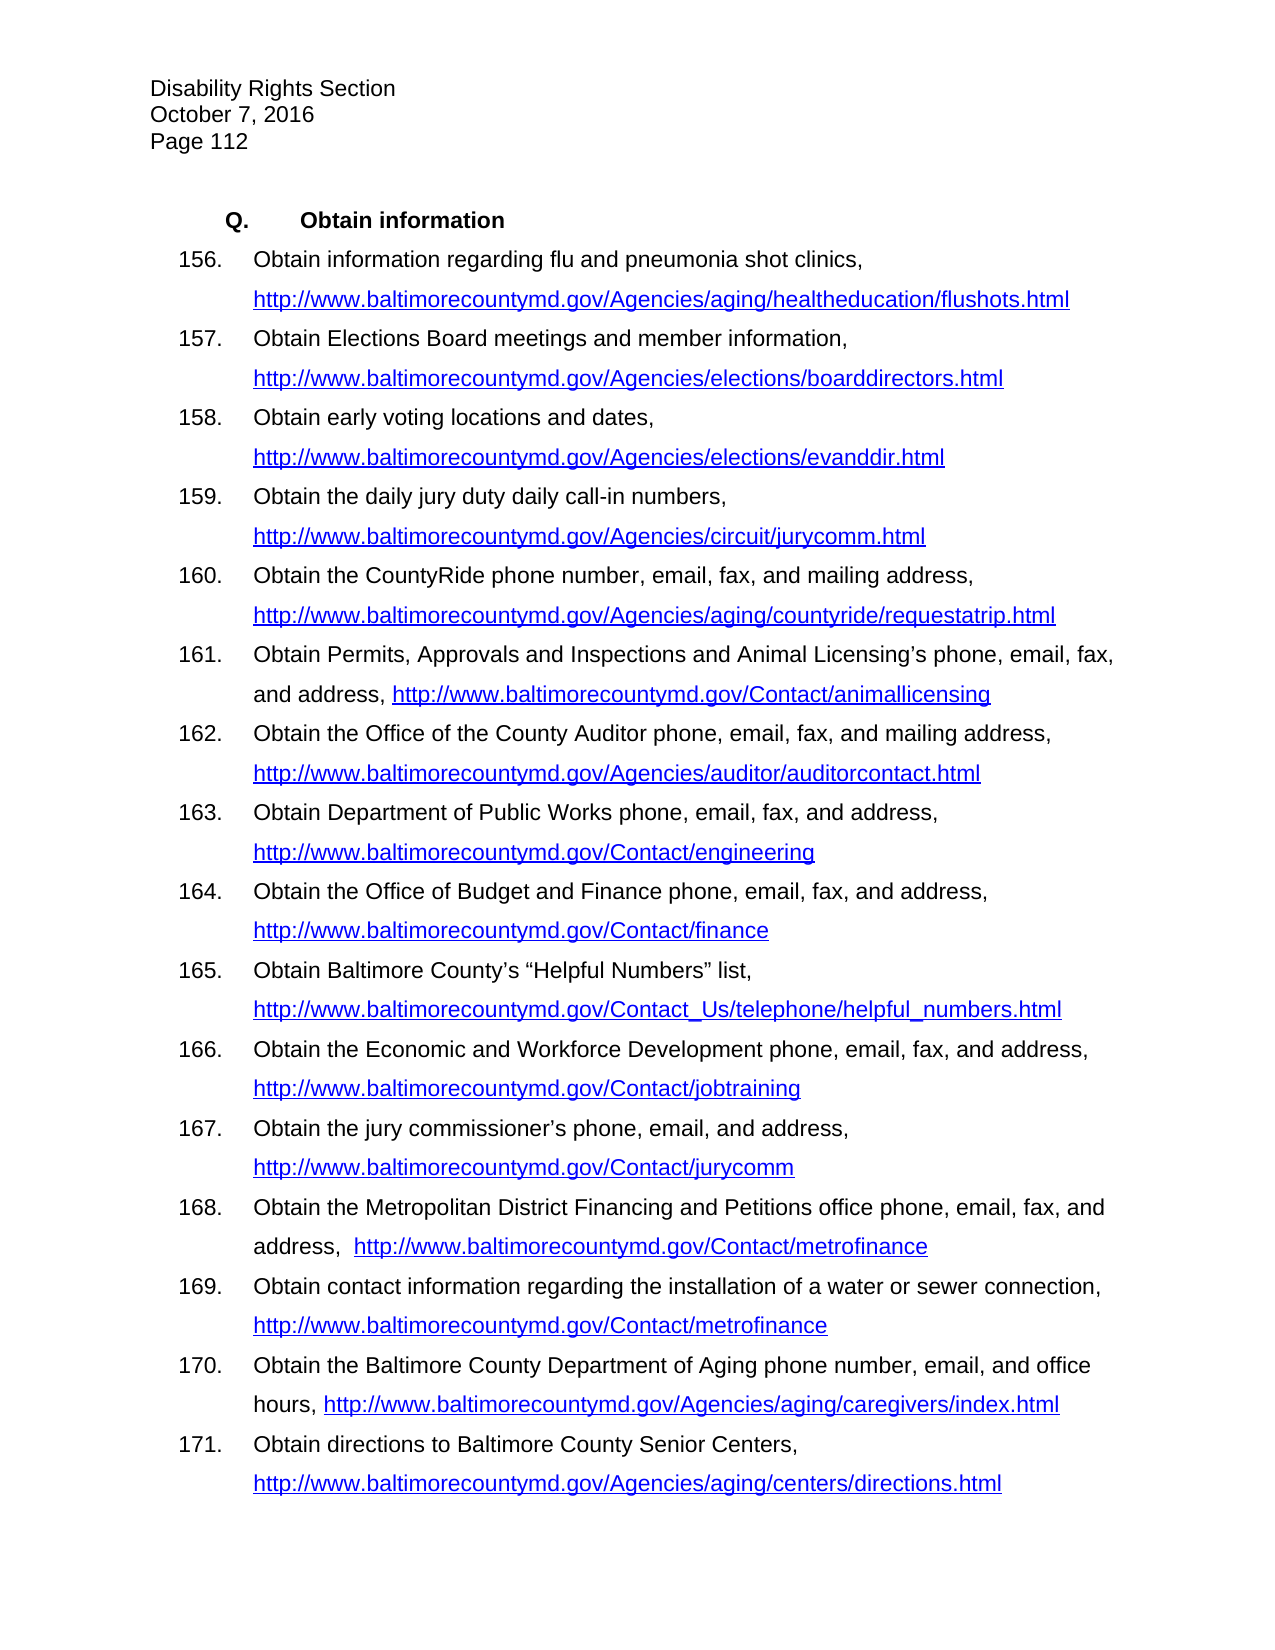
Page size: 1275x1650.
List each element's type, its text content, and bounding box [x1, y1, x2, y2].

list Obtain Permits, Approvals and Inspections and Animal Licensing’s phone, email, fax, and address, http://www.baltimorecountymd.gov/Contact/animallicensing [178, 641, 1125, 707]
list Obtain contact information regarding the installation of a water or sewer connection, http://www.baltimorecountymd.gov/Contact/metrofinance [178, 1273, 1125, 1338]
list Obtain the Economic and Workforce Development phone, email, fax, and address, http://www.baltimorecountymd.gov/Contact/jobtraining [178, 1036, 1125, 1102]
list Obtain Department of Public Works phone, email, fax, and address, http://www.baltimorecountymd.gov/Contact/engineering [178, 799, 1125, 865]
subtitle Obtain information [225, 207, 1125, 233]
list Obtain Elections Board meetings and member information, http://www.baltimorecountymd.gov/Agencies/elections/boarddirectors.html [178, 325, 1125, 391]
list Obtain Baltimore County’s “Helpful Numbers” list, http://www.baltimorecountymd.gov/Contact_Us/telephone/helpful_numbers.html [178, 957, 1125, 1023]
list Obtain the jury commissioner’s phone, email, and address, http://www.baltimorecountymd.gov/Contact/jurycomm [178, 1115, 1125, 1181]
list Obtain the daily jury duty daily call-in numbers, http://www.baltimorecountymd.gov/Agencies/circuit/jurycomm.html [178, 483, 1125, 549]
list Obtain early voting locations and dates, http://www.baltimorecountymd.gov/Agencies/elections/evanddir.html [178, 404, 1125, 470]
list Obtain the CountyRide phone number, email, fax, and mailing address, http://www.baltimorecountymd.gov/Agencies/aging/countyride/requestatrip.html [178, 562, 1125, 628]
list Obtain information regarding flu and pneumonia shot clinics, http://www.baltimorecountymd.gov/Agencies/aging/healtheducation/flushots.html [178, 246, 1125, 312]
list Obtain directions to Baltimore County Senior Centers, http://www.baltimorecountymd.gov/Agencies/aging/centers/directions.html [178, 1431, 1125, 1496]
list Obtain the Office of Budget and Finance phone, email, fax, and address, http://www.baltimorecountymd.gov/Contact/finance [178, 878, 1125, 944]
list Obtain the Office of the County Auditor phone, email, fax, and mailing address, http://www.baltimorecountymd.gov/Agencies/auditor/auditorcontact.html [178, 720, 1125, 786]
list Obtain the Baltimore County Department of Aging phone number, email, and office hours, http://www.baltimorecountymd.gov/Agencies/aging/caregivers/index.html [178, 1352, 1125, 1417]
list Obtain the Metropolitan District Financing and Petitions office phone, email, fax, and address, http://www.baltimorecountymd.gov/Contact/metrofinance [178, 1194, 1125, 1259]
